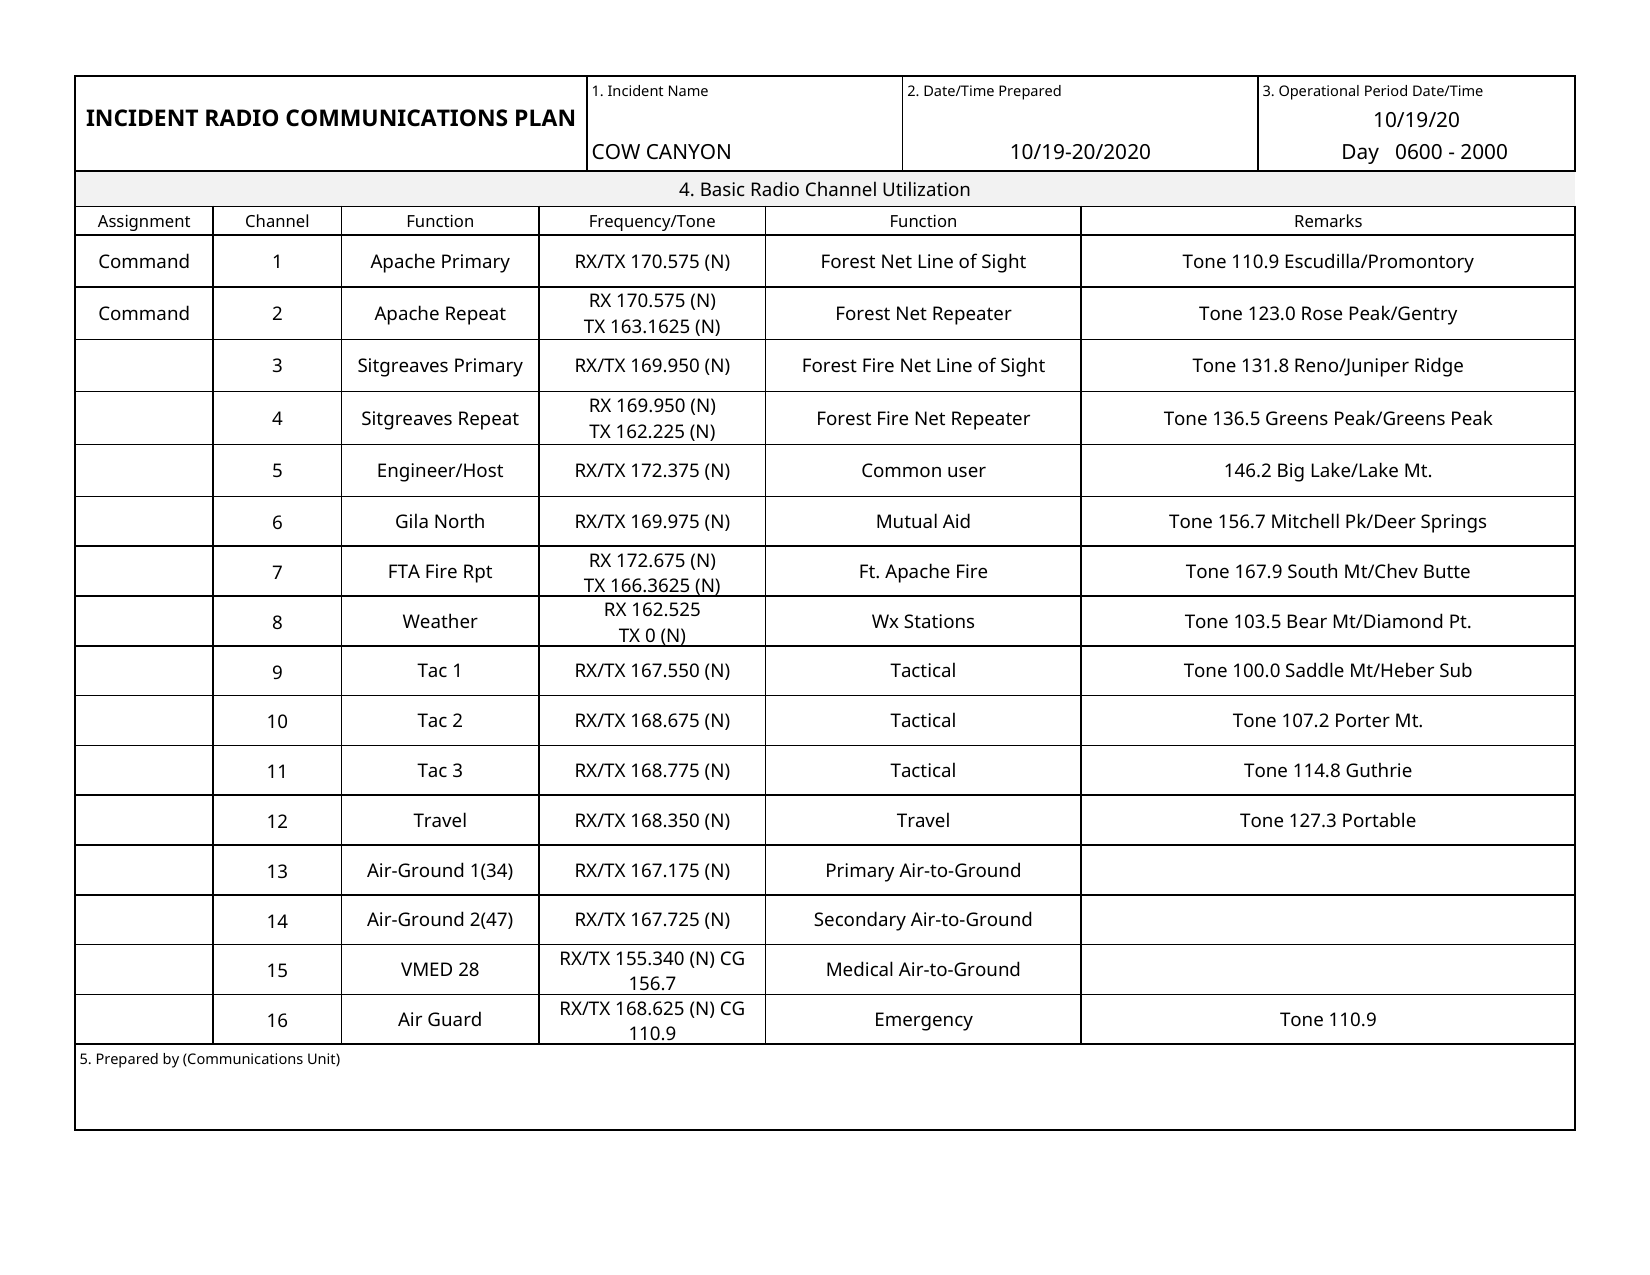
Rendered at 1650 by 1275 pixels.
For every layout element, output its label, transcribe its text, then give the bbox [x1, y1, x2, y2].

table_cell Forest Net Repeater [766, 288, 1080, 339]
table_cell Gila North [342, 497, 538, 545]
table_cell RX/TX 169.975 (N) [540, 497, 765, 545]
table_cell [1082, 846, 1574, 894]
table_cell 2 [214, 288, 341, 339]
table_header 2. Date/Time Prepared 10/19-20/2020 [903, 77, 1257, 170]
table_cell RX 169.950 (N) TX 162.225 (N) [540, 392, 765, 443]
table_cell Tactical [766, 746, 1080, 794]
table_cell Tone 123.0 Rose Peak/Gentry [1082, 288, 1574, 339]
table_cell Channel [214, 207, 341, 234]
table_cell Secondary Air-to-Ground [766, 896, 1080, 944]
table_cell Tone 110.9 [1082, 995, 1574, 1043]
table_cell Air-Ground 2(47) [342, 896, 538, 944]
table_cell 7 [214, 547, 341, 595]
table_cell RX/TX 168.675 (N) [540, 696, 765, 744]
table_cell 3 [214, 340, 341, 391]
table_cell Command [76, 288, 212, 339]
table_cell RX/TX 167.175 (N) [540, 846, 765, 894]
table_cell Apache Repeat [342, 288, 538, 339]
table_cell Common user [766, 445, 1080, 496]
table_cell [76, 597, 212, 645]
table_cell Assignment [76, 207, 212, 234]
table_header 1. Incident Name COW CANYON [588, 77, 902, 170]
table_cell RX/TX 168.350 (N) [540, 796, 765, 844]
table_cell [1082, 896, 1574, 944]
table_cell Primary Air-to-Ground [766, 846, 1080, 894]
table_cell Travel [766, 796, 1080, 844]
table_cell [76, 696, 212, 744]
table_cell Engineer/Host [342, 445, 538, 496]
table_cell 1 [214, 236, 341, 286]
table_cell Tone 107.2 Porter Mt. [1082, 696, 1574, 744]
table_cell Air-Ground 1(34) [342, 846, 538, 894]
table_cell 4. Basic Radio Channel Utilization [76, 172, 1575, 206]
table_cell Medical Air-to-Ground [766, 945, 1080, 993]
table_cell Tac 3 [342, 746, 538, 794]
table_cell 14 [214, 896, 341, 944]
table_cell 4 [214, 392, 341, 443]
table_cell 13 [214, 846, 341, 894]
table_cell Tactical [766, 647, 1080, 695]
table_cell Tone 131.8 Reno/Juniper Ridge [1082, 340, 1574, 391]
table_cell [1082, 945, 1574, 993]
table_cell RX 172.675 (N) TX 166.3625 (N) [540, 547, 765, 595]
table_cell Function [342, 207, 538, 234]
table_cell Travel [342, 796, 538, 844]
table_cell Tone 114.8 Guthrie [1082, 746, 1574, 794]
table_cell Weather [342, 597, 538, 645]
table_cell [76, 896, 212, 944]
table_cell 12 [214, 796, 341, 844]
table_cell Mutual Aid [766, 497, 1080, 545]
table_cell Tone 127.3 Portable [1082, 796, 1574, 844]
table_cell Tone 110.9 Escudilla/Promontory [1082, 236, 1574, 286]
table_cell 6 [214, 497, 341, 545]
table_cell VMED 28 [342, 945, 538, 993]
table_cell Forest Net Line of Sight [766, 236, 1080, 286]
table_cell [76, 392, 212, 443]
table_cell Tone 100.0 Saddle Mt/Heber Sub [1082, 647, 1574, 695]
table_cell [76, 796, 212, 844]
table_cell [76, 547, 212, 595]
table_cell FTA Fire Rpt [342, 547, 538, 595]
table_cell [76, 846, 212, 894]
table_cell Function [766, 207, 1080, 234]
table_cell [76, 945, 212, 993]
table_header INCIDENT RADIO COMMUNICATIONS PLAN [76, 77, 586, 170]
table_cell RX 162.525 TX 0 (N) [540, 597, 765, 645]
table_cell RX/TX 167.725 (N) [540, 896, 765, 944]
table_cell Frequency/Tone [540, 207, 765, 234]
table_cell 11 [214, 746, 341, 794]
table_cell RX/TX 172.375 (N) [540, 445, 765, 496]
table_cell 8 [214, 597, 341, 645]
table_cell Air Guard [342, 995, 538, 1043]
table_cell RX/TX 168.625 (N) CG 110.9 [540, 995, 765, 1043]
table_cell Tac 1 [342, 647, 538, 695]
table_header 3. Operational Period Date/Time 10/19/20 Day 0600 - 2000 [1259, 77, 1574, 170]
table_cell RX/TX 169.950 (N) [540, 340, 765, 391]
table_cell 10 [214, 696, 341, 744]
table_cell Tone 156.7 Mitchell Pk/Deer Springs [1082, 497, 1574, 545]
table_cell 16 [214, 995, 341, 1043]
table_cell Tone 103.5 Bear Mt/Diamond Pt. [1082, 597, 1574, 645]
table_cell Command [76, 236, 212, 286]
table_cell Apache Primary [342, 236, 538, 286]
table_cell [76, 497, 212, 545]
table_cell RX/TX 168.775 (N) [540, 746, 765, 794]
table_cell Wx Stations [766, 597, 1080, 645]
table_cell Tac 2 [342, 696, 538, 744]
table_cell Forest Fire Net Line of Sight [766, 340, 1080, 391]
table_cell RX/TX 170.575 (N) [540, 236, 765, 286]
table_cell Tactical [766, 696, 1080, 744]
table_cell Remarks [1082, 207, 1574, 234]
table_cell [76, 647, 212, 695]
table_cell Sitgreaves Repeat [342, 392, 538, 443]
table_cell RX 170.575 (N) TX 163.1625 (N) [540, 288, 765, 339]
table_cell [76, 746, 212, 794]
table_cell 5. Prepared by (Communications Unit) [76, 1045, 1574, 1129]
table_cell [76, 445, 212, 496]
table_cell Tone 136.5 Greens Peak/Greens Peak [1082, 392, 1574, 443]
table_cell RX/TX 167.550 (N) [540, 647, 765, 695]
table_cell [76, 340, 212, 391]
table_cell 5 [214, 445, 341, 496]
table_cell [76, 995, 212, 1043]
table_cell RX/TX 155.340 (N) CG 156.7 [540, 945, 765, 993]
table_cell 146.2 Big Lake/Lake Mt. [1082, 445, 1574, 496]
table_cell 15 [214, 945, 341, 993]
table_cell 9 [214, 647, 341, 695]
table_cell Forest Fire Net Repeater [766, 392, 1080, 443]
table_cell Sitgreaves Primary [342, 340, 538, 391]
table_cell Emergency [766, 995, 1080, 1043]
table_cell Ft. Apache Fire [766, 547, 1080, 595]
table_cell Tone 167.9 South Mt/Chev Butte [1082, 547, 1574, 595]
